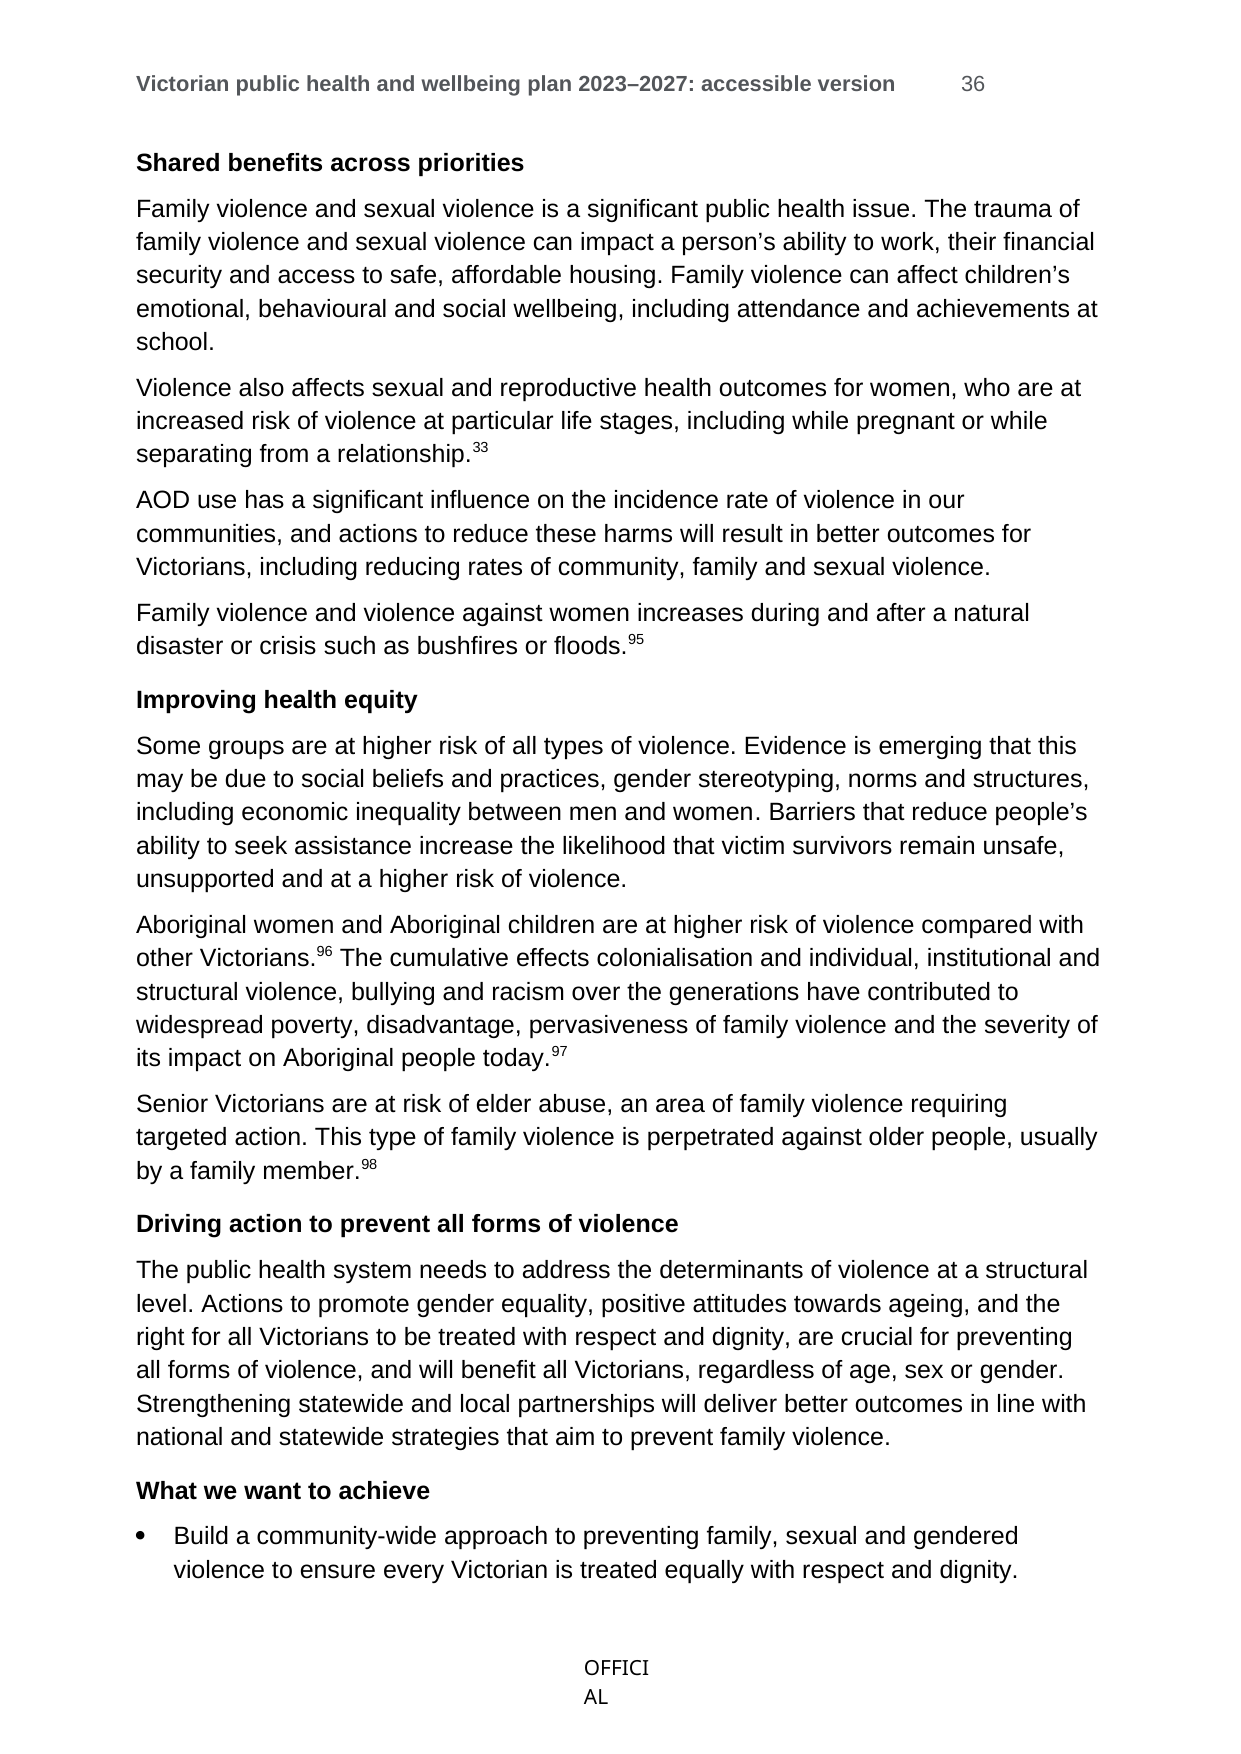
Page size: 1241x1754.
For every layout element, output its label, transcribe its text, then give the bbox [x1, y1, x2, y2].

text Aboriginal women and Aboriginal children are at higher risk of violence compared with other Victorians.96 The cumulative effects colonialisation and individual, institutional and structural violence, bullying and racism over the generations have contributed to widespread poverty, disadvantage, pervasiveness of family violence and the severity of its impact on Aboriginal people today.97 [136, 905, 1104, 1072]
subtitle What we want to achieve [136, 1476, 1104, 1504]
subtitle Driving action to prevent all forms of violence [136, 1209, 1104, 1238]
text Some groups are at higher risk of all types of violence. Evidence is emerging that this may be due to social beliefs and practices, gender stereotyping, norms and structures, including economic inequality between men and women. Barriers that reduce people’s ability to seek assistance increase the likelihood that victim survivors remain unsafe, unsupported and at a higher risk of violence. [136, 726, 1104, 893]
text Violence also affects sexual and reproductive health outcomes for women, who are at increased risk of violence at particular life stages, including while pregnant or while separating from a relationship.33 [136, 368, 1104, 468]
text Family violence and violence against women increases during and after a natural disaster or crisis such as bushfires or floods.95 [136, 593, 1104, 660]
text Senior Victorians are at risk of elder abuse, an area of family violence requiring targeted action. This type of family violence is perpetrated against older people, usually by a family member.98 [136, 1084, 1104, 1184]
text The public health system needs to address the determinants of violence at a structural level. Actions to promote gender equality, positive attitudes towards ageing, and the right for all Victorians to be treated with respect and dignity, are crucial for preventing all forms of violence, and will benefit all Victorians, regardless of age, sex or gender. Strengthening statewide and local partnerships will deliver better outcomes in line with national and statewide strategies that aim to prevent family violence. [136, 1251, 1104, 1451]
text Build a community-wide approach to preventing family, sexual and gendered violence to ensure every Victorian is treated equally with respect and dignity. [136, 1517, 1104, 1583]
subtitle Improving health equity [136, 685, 1104, 713]
text AOD use has a significant influence on the incidence rate of violence in our communities, and actions to reduce these harms will result in better outcomes for Victorians, including reducing rates of community, family and sexual violence. [136, 481, 1104, 581]
text Family violence and sexual violence is a significant public health issue. The trauma of family violence and sexual violence can impact a person’s ability to work, their financial security and access to safe, affordable housing. Family violence can affect children’s emotional, behavioural and social wellbeing, including attendance and achievements at school. [136, 189, 1104, 356]
subtitle Shared benefits across priorities [136, 148, 1104, 176]
